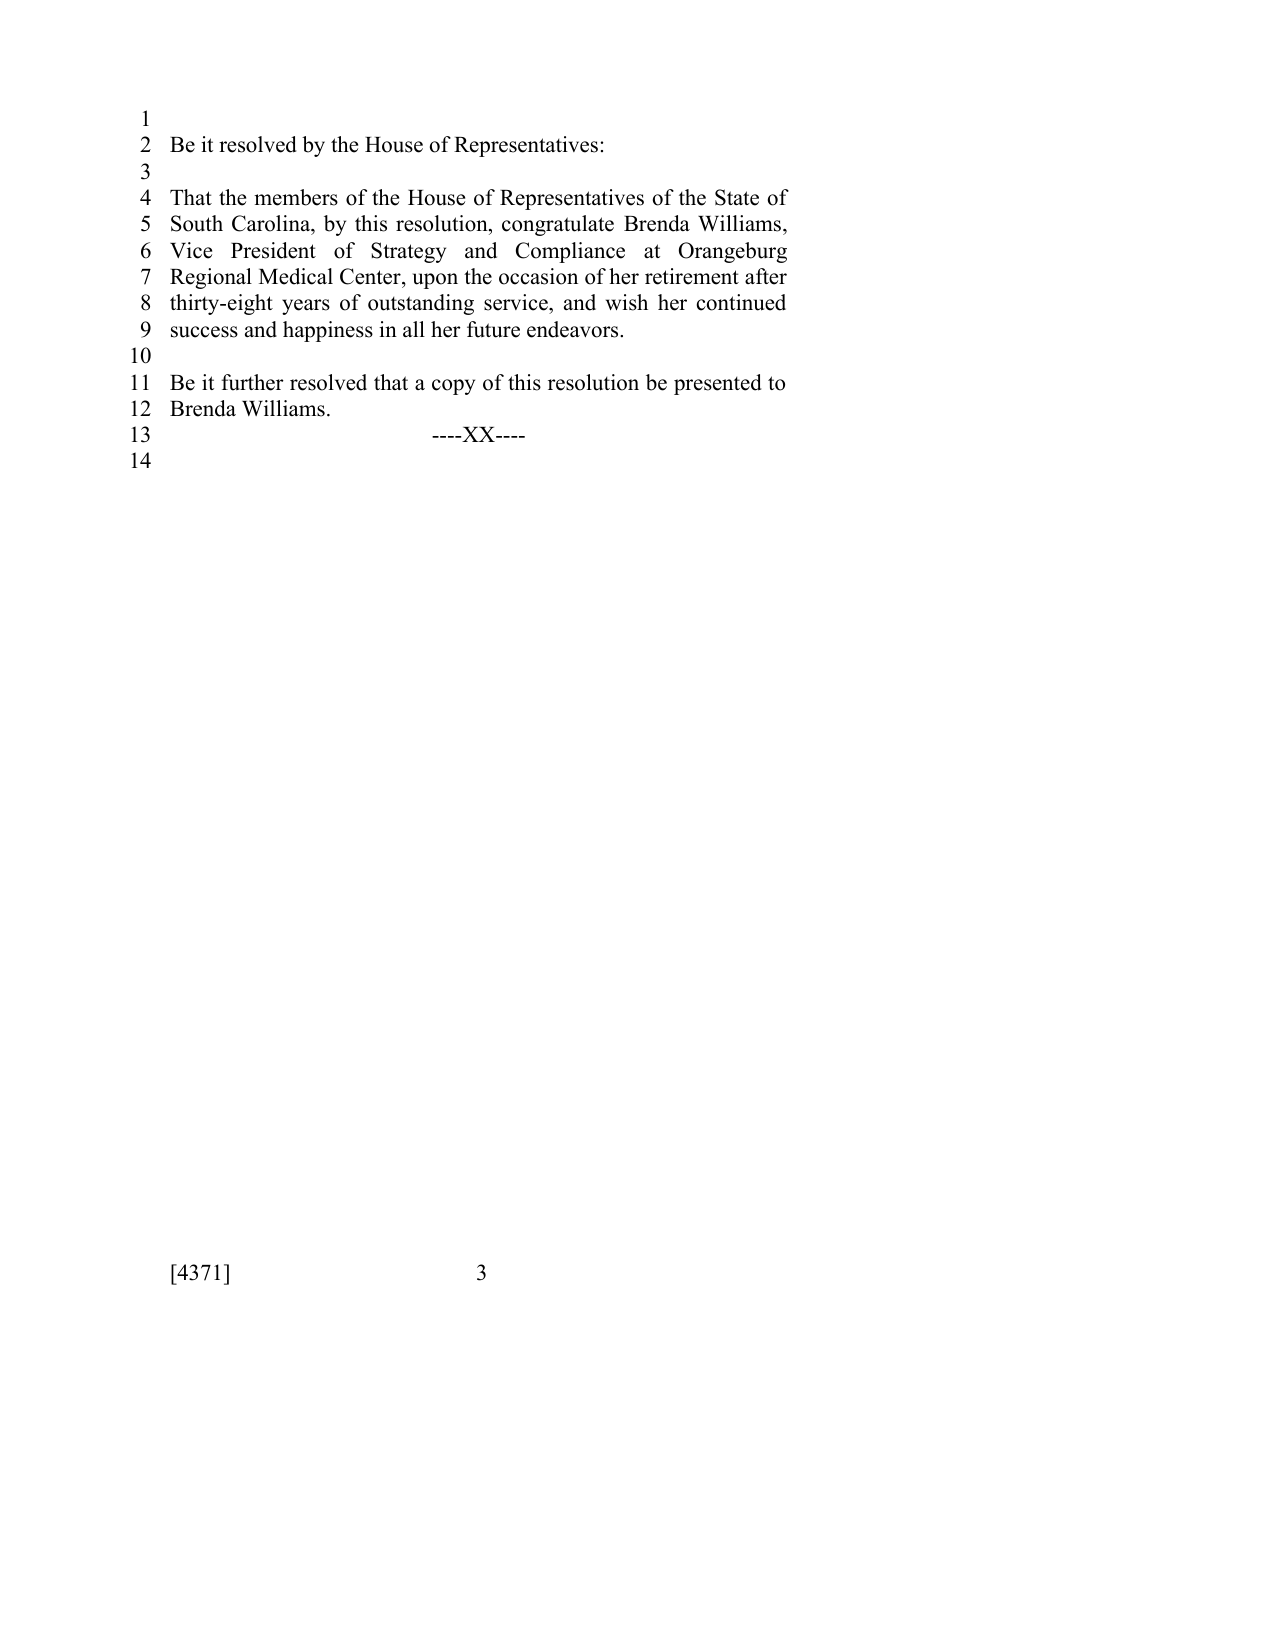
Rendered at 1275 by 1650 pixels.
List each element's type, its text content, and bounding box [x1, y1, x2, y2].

text ----XX---- [169, 421, 787, 448]
text Be it resolved by the House of Representatives: [169, 131, 787, 158]
text That the members of the House of Representatives of the State of South Carolina, by this resolution, congratulate Brenda Williams, Vice President of Strategy and Compliance at Orangeburg Regional Medical Center, upon the occasion of her retirement after thirty-eight years of outstanding service, and wish her continued success and happiness in all her future endeavors. [169, 184, 787, 342]
text Be it further resolved that a copy of this resolution be presented to Brenda Williams. [169, 368, 787, 421]
